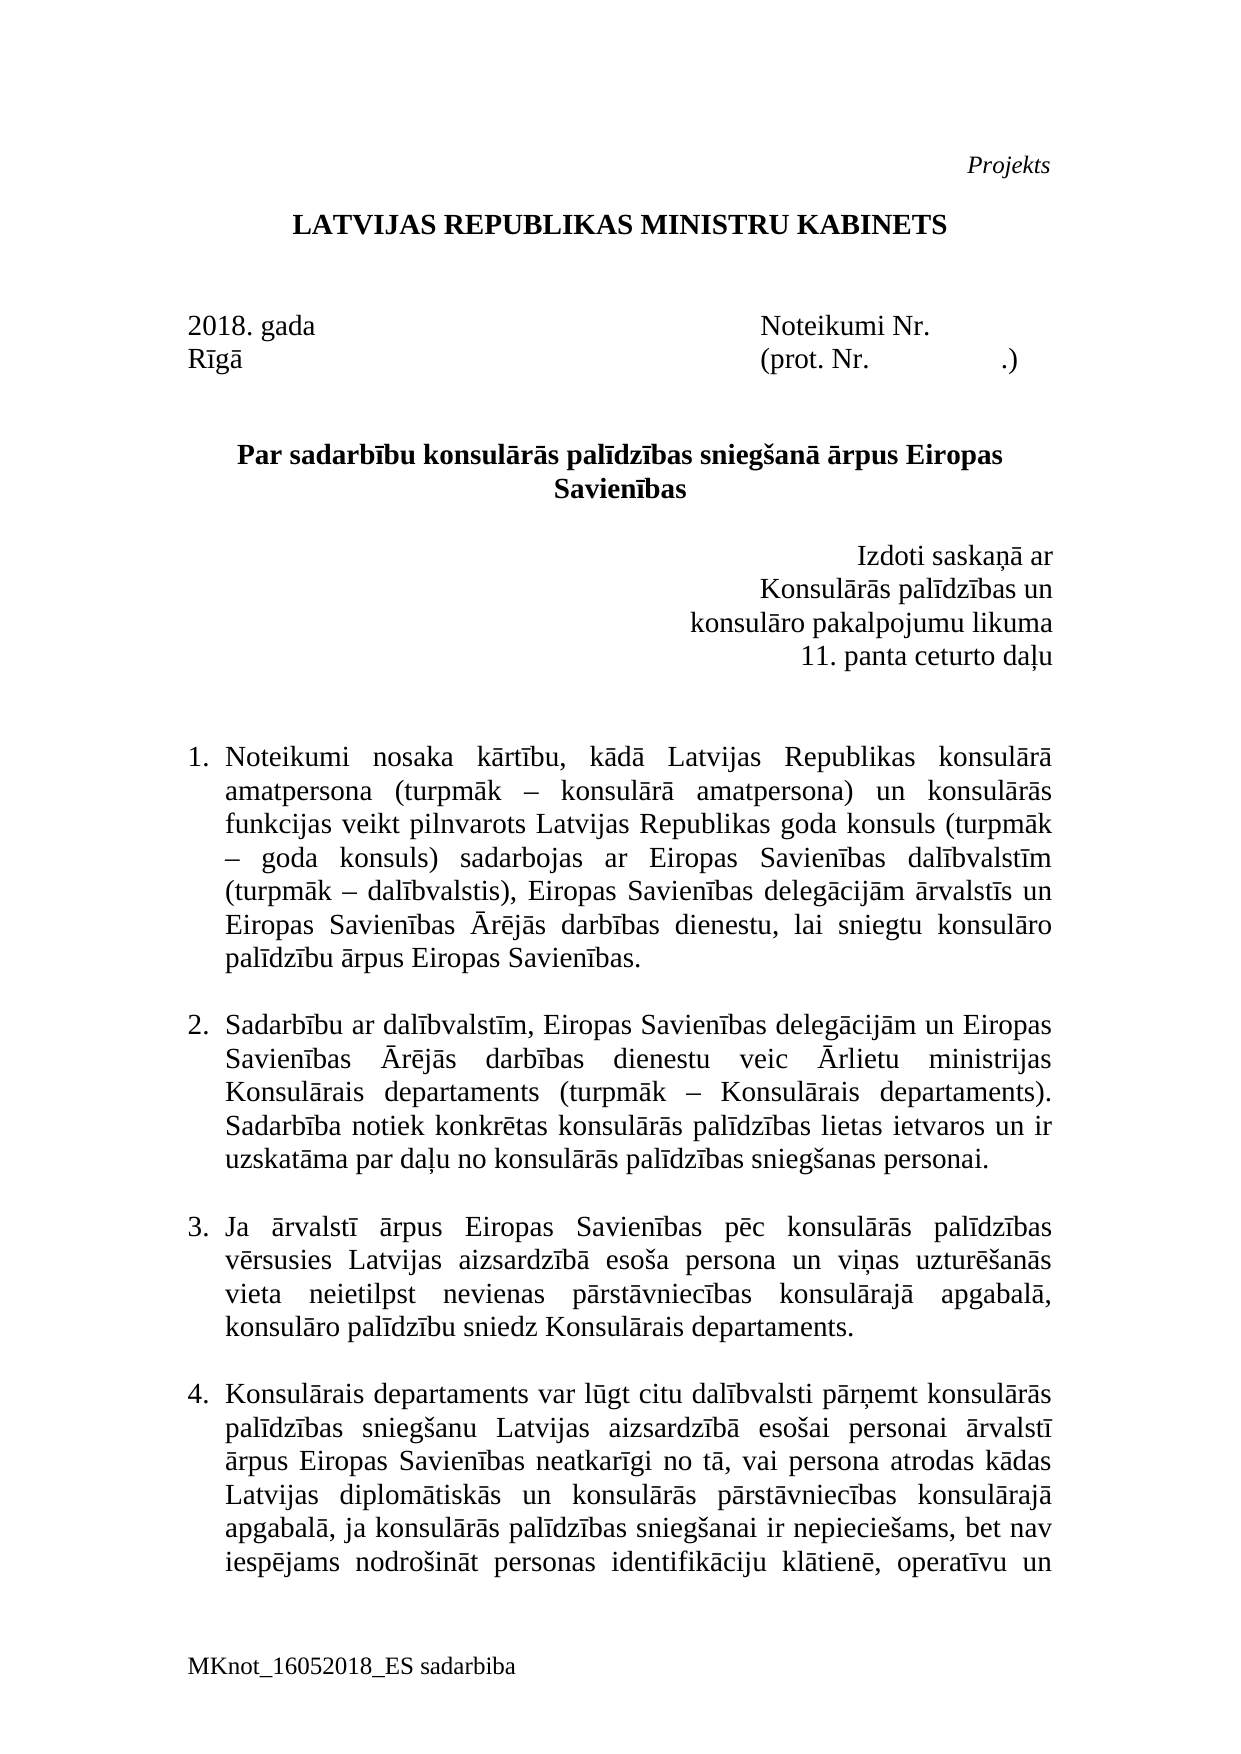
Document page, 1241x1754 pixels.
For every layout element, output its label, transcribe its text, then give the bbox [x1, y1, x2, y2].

text 2018. gada Noteikumi Nr. [187, 308, 1053, 341]
list Ja ārvalstī ārpus Eiropas Savienības pēc konsulārās palīdzības vērsusies Latvijas aizsardzībā esoša persona un viņas uzturēšanās vieta neietilpst nevienas pārstāvniecības konsulārajā apgabalā, konsulāro palīdzību sniedz Konsulārais departaments. [187, 1209, 1053, 1343]
text Rīgā (prot. Nr. .) [187, 341, 1053, 375]
text Par sadarbību konsulārās palīdzības sniegšanā ārpus Eiropas Savienības [187, 437, 1053, 504]
text Izdoti saskaņā ar [675, 538, 1053, 571]
text LATVIJAS REPUBLIKAS MINISTRU KABINETS [187, 207, 1053, 241]
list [187, 1376, 1053, 1578]
list Sadarbību ar dalībvalstīm, Eiropas Savienības delegācijām un Eiropas Savienības Ārējās darbības dienestu veic Ārlietu ministrijas Konsulārais departaments (turpmāk – Konsulārais departaments). Sadarbība notiek konkrētas konsulārās palīdzības lietas ietvaros un ir uzskatāma par daļu no konsulārās palīdzības sniegšanas personai. [187, 1007, 1053, 1175]
text Konsulārās palīdzības un konsulāro pakalpojumu likuma [675, 571, 1053, 638]
text Projekts [187, 150, 1053, 179]
list Noteikumi nosaka kārtību, kādā Latvijas Republikas konsulārā amatpersona (turpmāk – konsulārā amatpersona) un konsulārās funkcijas veikt pilnvarots Latvijas Republikas goda konsuls (turpmāk – goda konsuls) sadarbojas ar Eiropas Savienības dalībvalstīm (turpmāk – dalībvalstis), Eiropas Savienības delegācijām ārvalstīs un Eiropas Savienības Ārējās darbības dienestu, lai sniegtu konsulāro palīdzību ārpus Eiropas Savienības. [187, 739, 1053, 974]
text 11. panta ceturto daļu [675, 638, 1053, 672]
